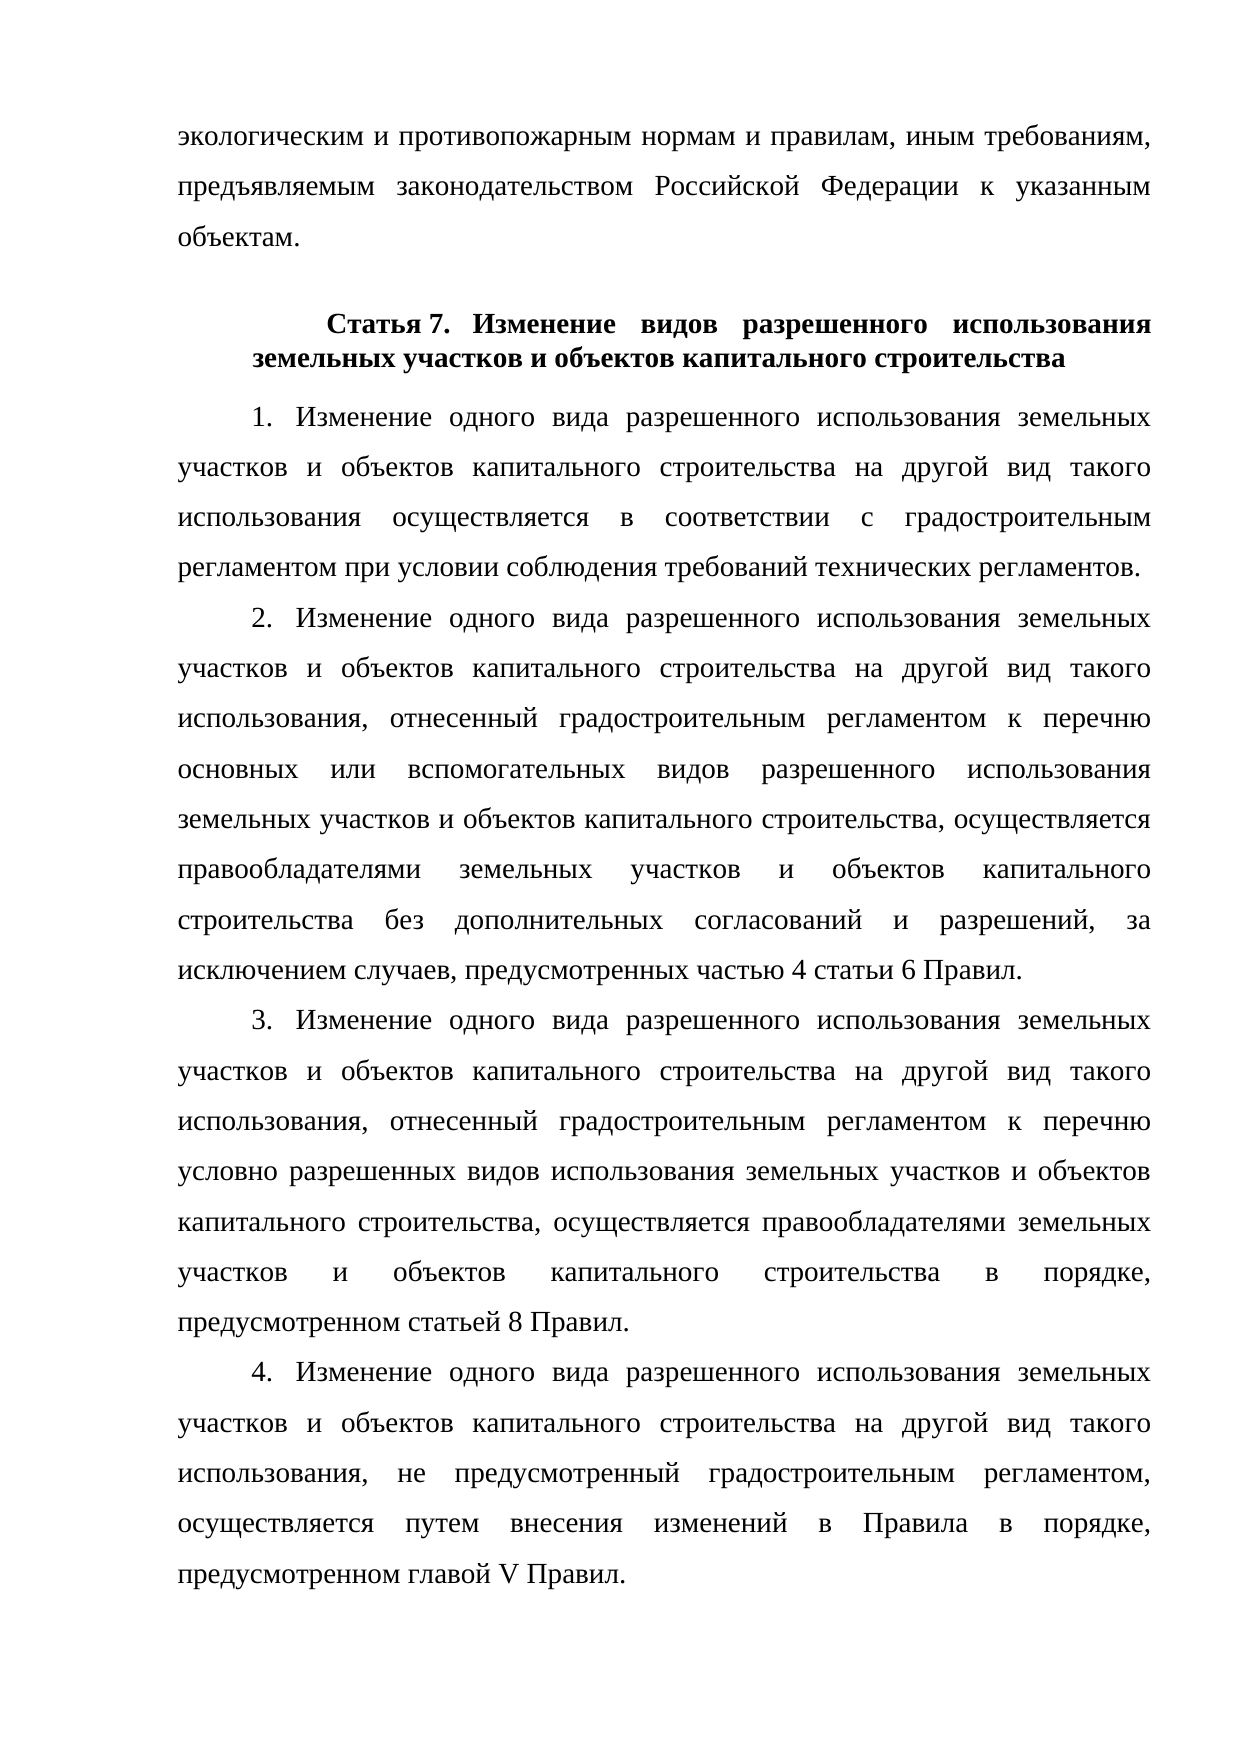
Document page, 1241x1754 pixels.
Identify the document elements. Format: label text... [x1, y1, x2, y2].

list Изменение одного вида разрешенного использования земельных участков и объектов капитального строительства на другой вид такого использования, не предусмотренный градостроительным регламентом, осуществляется путем внесения изменений в Правила в порядке, предусмотренном главой V Правил. [177, 1354, 1152, 1589]
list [177, 118, 1152, 252]
list Изменение видов разрешенного использования земельных участков и объектов капитального строительства [252, 307, 1152, 374]
list Изменение одного вида разрешенного использования земельных участков и объектов капитального строительства на другой вид такого использования, отнесенный градостроительным регламентом к перечню условно разрешенных видов использования земельных участков и объектов капитального строительства, осуществляется правообладателями земельных участков и объектов капитального строительства в порядке, предусмотренном статьей 8 Правил. [177, 1002, 1152, 1338]
list Изменение одного вида разрешенного использования земельных участков и объектов капитального строительства на другой вид такого использования, отнесенный градостроительным регламентом к перечню основных или вспомогательных видов разрешенного использования земельных участков и объектов капитального строительства, осуществляется правообладателями земельных участков и объектов капитального строительства без дополнительных согласований и разрешений, за исключением случаев, предусмотренных частью 4 статьи 6 Правил. [177, 600, 1152, 986]
list Изменение одного вида разрешенного использования земельных участков и объектов капитального строительства на другой вид такого использования осуществляется в соответствии с градостроительным регламентом при условии соблюдения требований технических регламентов. [177, 399, 1152, 583]
